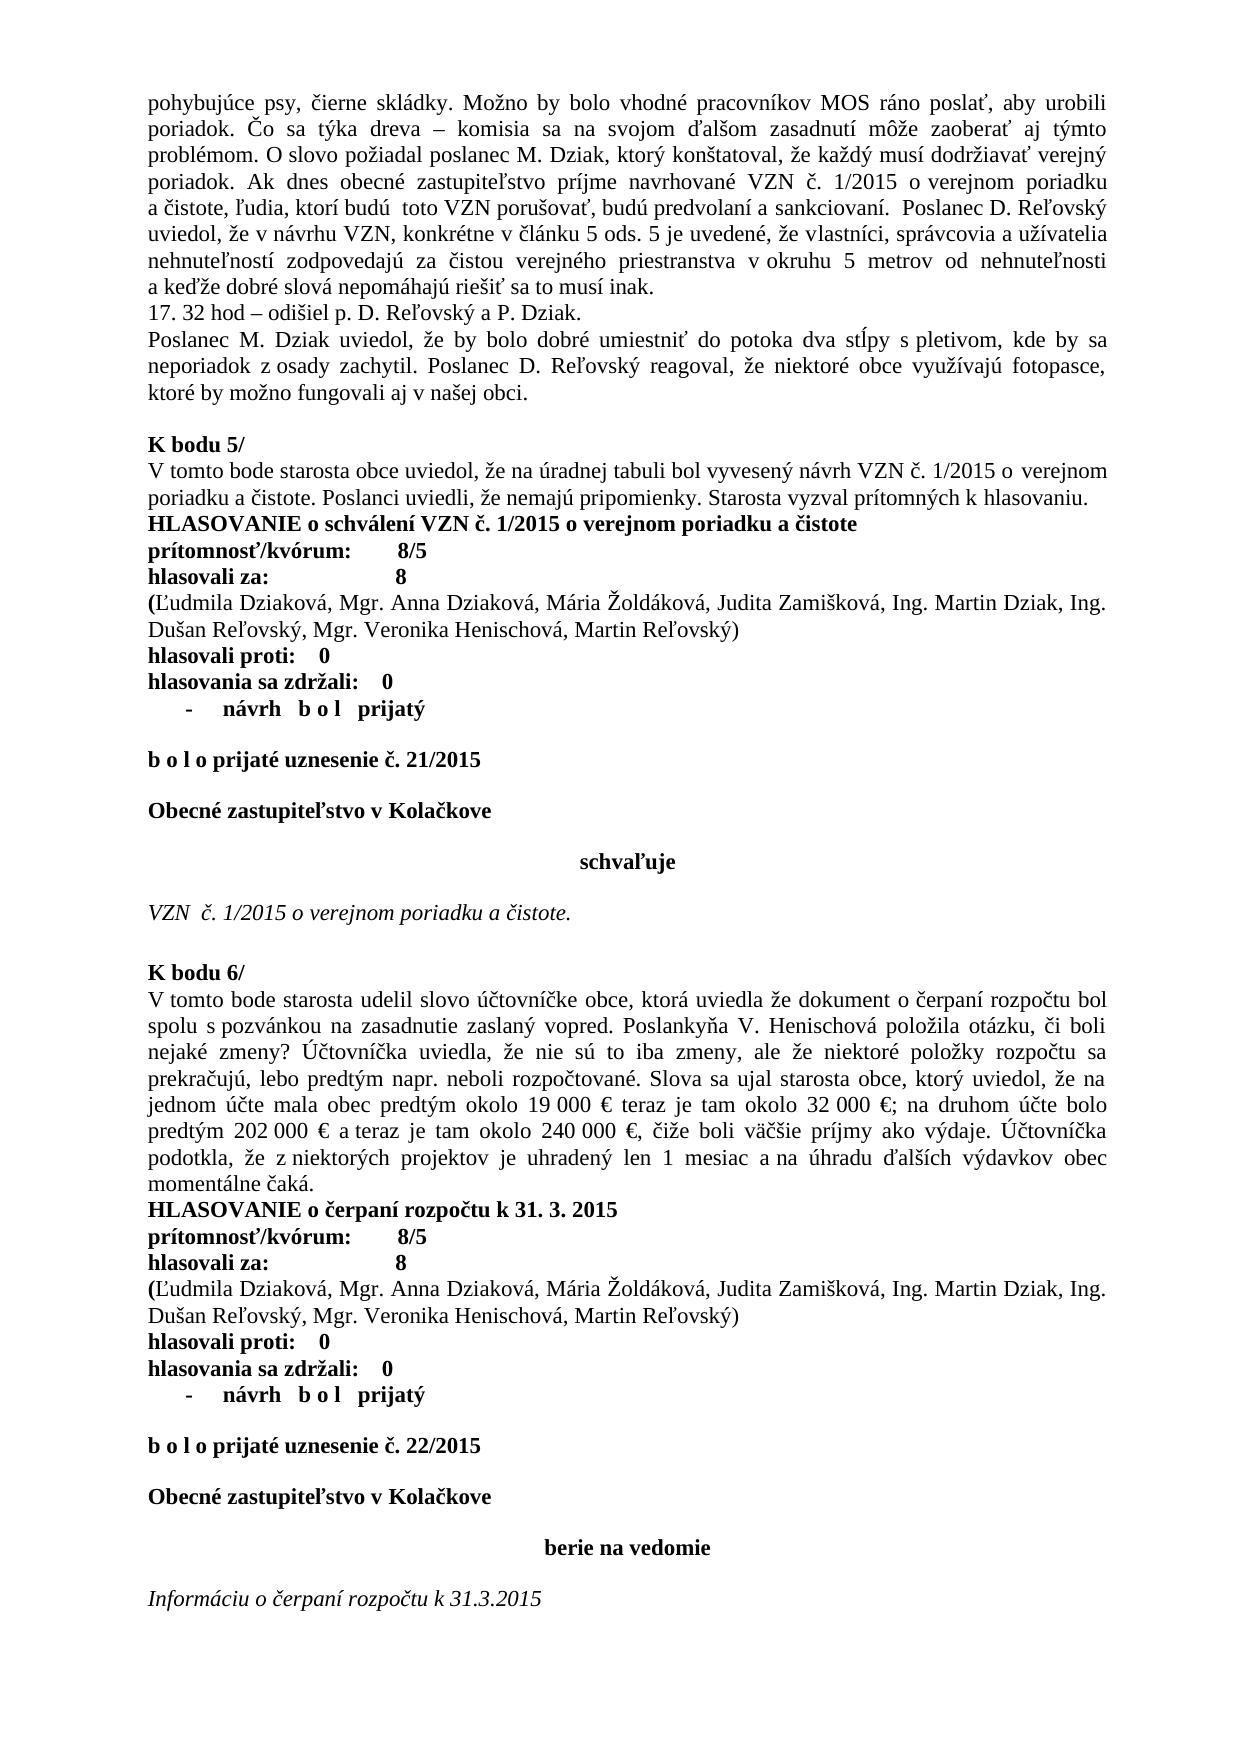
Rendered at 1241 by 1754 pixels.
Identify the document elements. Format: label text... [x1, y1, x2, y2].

text schvaľuje [148, 848, 1107, 874]
text HLASOVANIE o schválení VZN č. 1/2015 o verejnom poriadku a čistote [148, 510, 1107, 537]
text Obecné zastupiteľstvo v Kolačkove [148, 797, 1107, 823]
text hlasovali proti: 0 [148, 642, 1107, 668]
text Informáciu o čerpaní rozpočtu k 31.3.2015 [148, 1585, 1107, 1611]
text hlasovania sa zdržali: 0 [148, 1354, 1107, 1381]
text Poslanec M. Dziak uviedol, že by bolo dobré umiestniť do potoka dva stĺpy s pletivom, kde by sa neporiadok z osady zachytil. Poslanec D. Reľovský reagoval, že niektoré obce využívajú fotopasce, ktoré by možno fungovali aj v našej obci. [148, 326, 1107, 405]
text hlasovali proti: 0 [148, 1328, 1107, 1354]
text Obecné zastupiteľstvo v Kolačkove [148, 1483, 1107, 1509]
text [148, 89, 1107, 299]
text HLASOVANIE o čerpaní rozpočtu k 31. 3. 2015 [148, 1196, 1107, 1223]
text V tomto bode starosta udelil slovo účtovníčke obce, ktorá uviedla že dokument o čerpaní rozpočtu bol spolu s pozvánkou na zasadnutie zaslaný vopred. Poslankyňa V. Henischová položila otázku, či boli nejaké zmeny? Účtovníčka uviedla, že nie sú to iba zmeny, ale že niektoré položky rozpočtu sa prekračujú, lebo predtým napr. neboli rozpočtované. Slova sa ujal starosta obce, ktorý uviedol, že na jednom účte mala obec predtým okolo 19 000 € teraz je tam okolo 32 000 €; na druhom účte bolo predtým 202 000 € a teraz je tam okolo 240 000 €, čiže boli väčšie príjmy ako výdaje. Účtovníčka podotkla, že z niektorých projektov je uhradený len 1 mesiac a na úhradu ďalších výdavkov obec momentálne čaká. [148, 986, 1107, 1196]
text prítomnosť/kvórum: 8/5 [148, 537, 1107, 563]
text hlasovania sa zdržali: 0 [148, 668, 1107, 695]
text K bodu 5/ [148, 431, 1107, 458]
text 17. 32 hod – odišiel p. D. Reľovský a P. Dziak. [148, 299, 1107, 326]
text VZN č. 1/2015 o verejnom poriadku a čistote. [148, 899, 1107, 925]
text b o l o prijaté uznesenie č. 21/2015 [148, 746, 1107, 772]
text berie na vedomie [148, 1534, 1107, 1560]
text K bodu 6/ [148, 959, 1107, 986]
text V tomto bode starosta obce uviedol, že na úradnej tabuli bol vyvesený návrh VZN č. 1/2015 o verejnom poriadku a čistote. Poslanci uviedli, že nemajú pripomienky. Starosta vyzval prítomných k hlasovaniu. [148, 458, 1107, 510]
list návrh b o l prijatý [185, 1381, 1107, 1407]
list návrh b o l prijatý [185, 695, 1107, 721]
text prítomnosť/kvórum: 8/5 [148, 1223, 1107, 1249]
text b o l o prijaté uznesenie č. 22/2015 [148, 1432, 1107, 1458]
text hlasovali za: 8 [148, 1249, 1107, 1276]
text hlasovali za: 8 [148, 563, 1107, 589]
